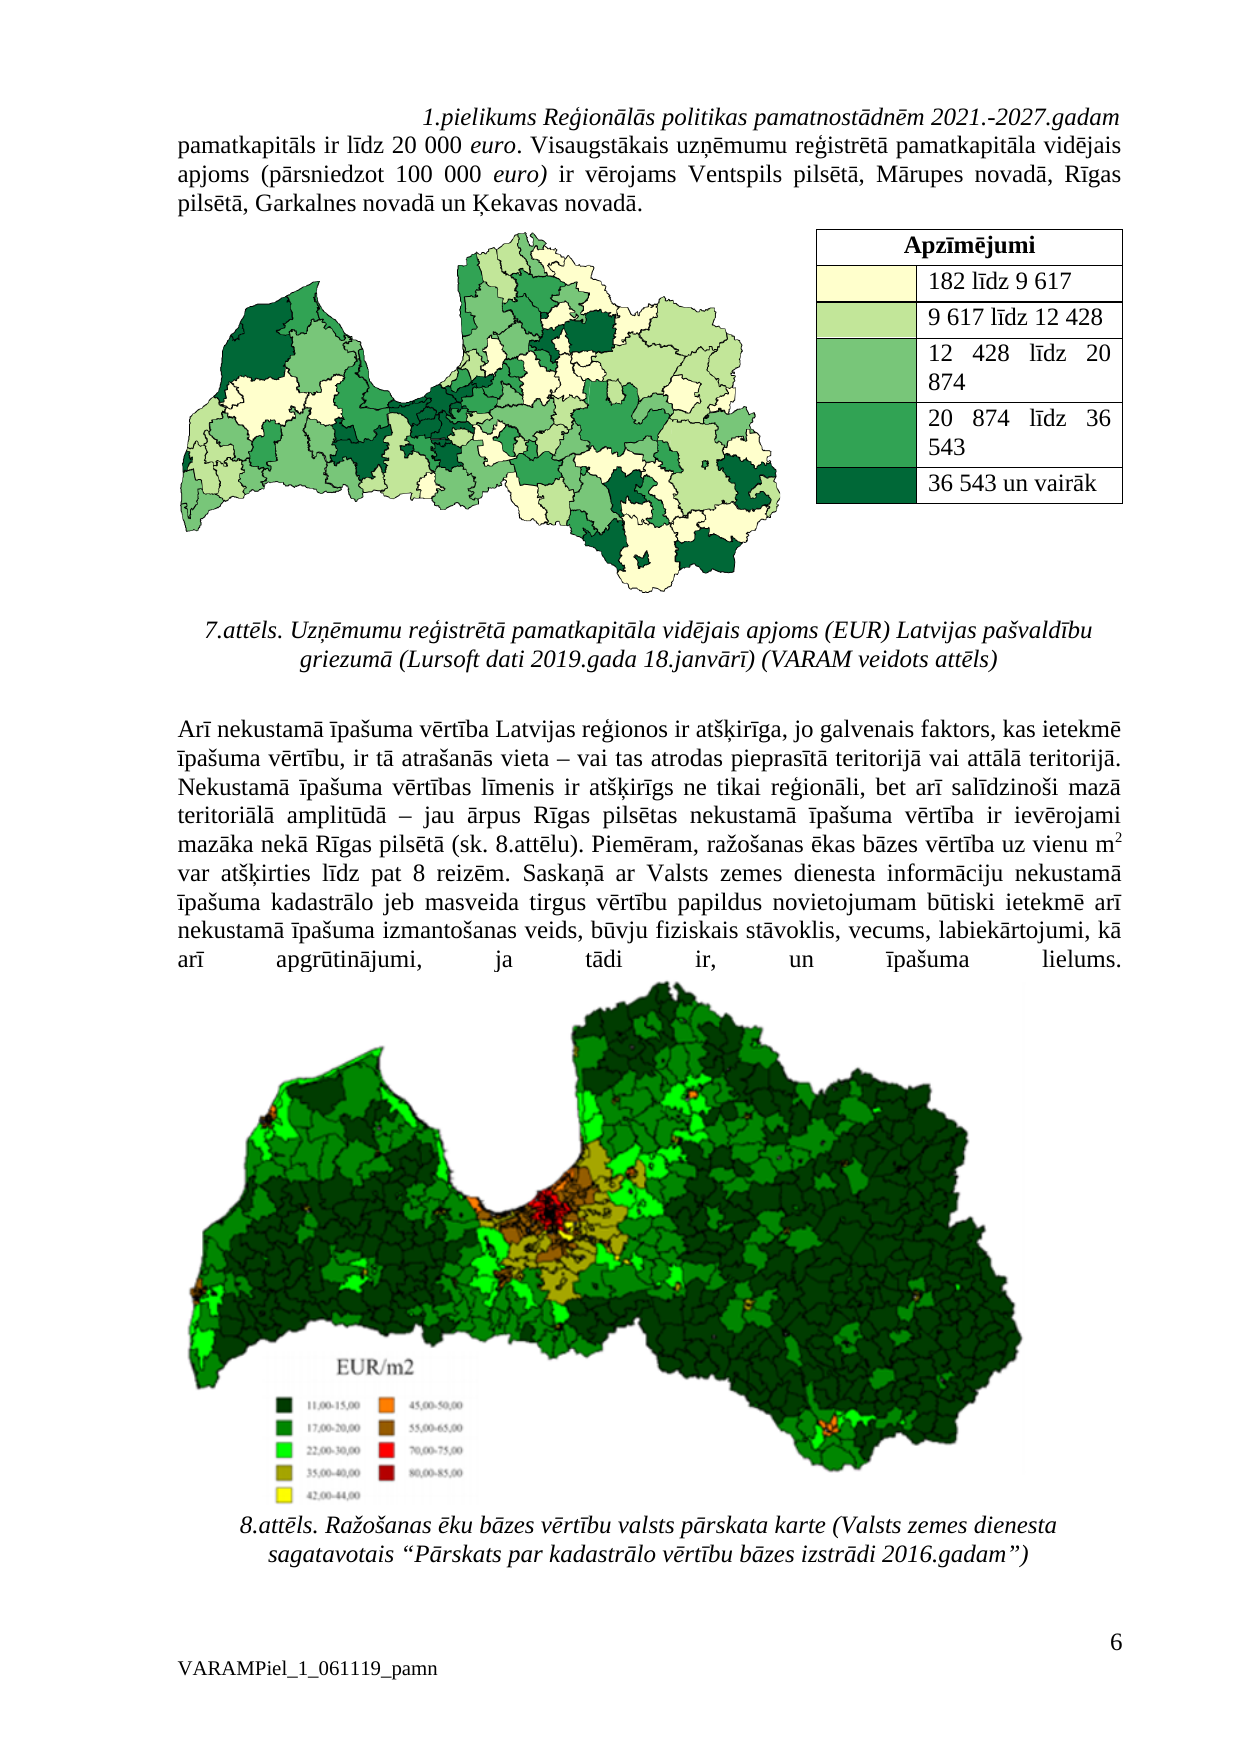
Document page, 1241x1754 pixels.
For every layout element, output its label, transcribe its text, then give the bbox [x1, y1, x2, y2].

table_cell [817, 303, 916, 337]
text Statistikas dati liecina, ka 2019.gada vidū 30 Latvijas novados vidējais uzņēmumu pamatkapitāls nesasniedz 10 000 euro (sk. 7.attēlu). Šobrīd uzņēmumu vidējais pamatkapitāls zem 2 000 euro sliekšņa ir vairākos Latvijas novados – Alsungas, Baltinavas, Ciblas, Neretas, Riebiņu, Rugāju un Vārkavas novados. Lielākajā daļā Latvijas novadu vidējais uzņēmumu pamatkapitāls ir līdz 20 000 euro. Visaugstākais uzņēmumu reģistrētā pamatkapitāla vidējais apjoms (pārsniedzot 100 000 euro) ir vērojams Ventspils pilsētā, Mārupes novadā, Rīgas pilsētā, Garkalnes novadā un Ķekavas novadā. [177, 131, 1122, 217]
table_cell 12 428 līdz 20 874 [917, 339, 1122, 402]
text 8.attēls. Ražošanas ēku bāzes vērtību valsts pārskata karte (Valsts zemes dienesta sagatavotais “Pārskats par kadastrālo vērtību bāzes izstrādi 2016.gadam”) [177, 1510, 1122, 1568]
table_cell [817, 339, 916, 402]
table_cell 36 543 un vairāk [917, 468, 1122, 503]
table_header Apzīmējumi [817, 230, 1122, 265]
picture [177, 229, 780, 601]
table_cell [817, 266, 916, 301]
table_cell 20 874 līdz 36 543 [917, 403, 1122, 467]
picture [177, 972, 1038, 1505]
table_cell 182 līdz 9 617 [917, 266, 1122, 301]
table_cell [817, 403, 916, 467]
table_cell [817, 468, 916, 503]
table_cell 9 617 līdz 12 428 [917, 303, 1122, 337]
text 7.attēls. Uzņēmumu reģistrētā pamatkapitāla vidējais apjoms (EUR) Latvijas pašvaldību griezumā (Lursoft dati 2019.gada 18.janvārī) (VARAM veidots attēls) [393, 615, 1122, 673]
